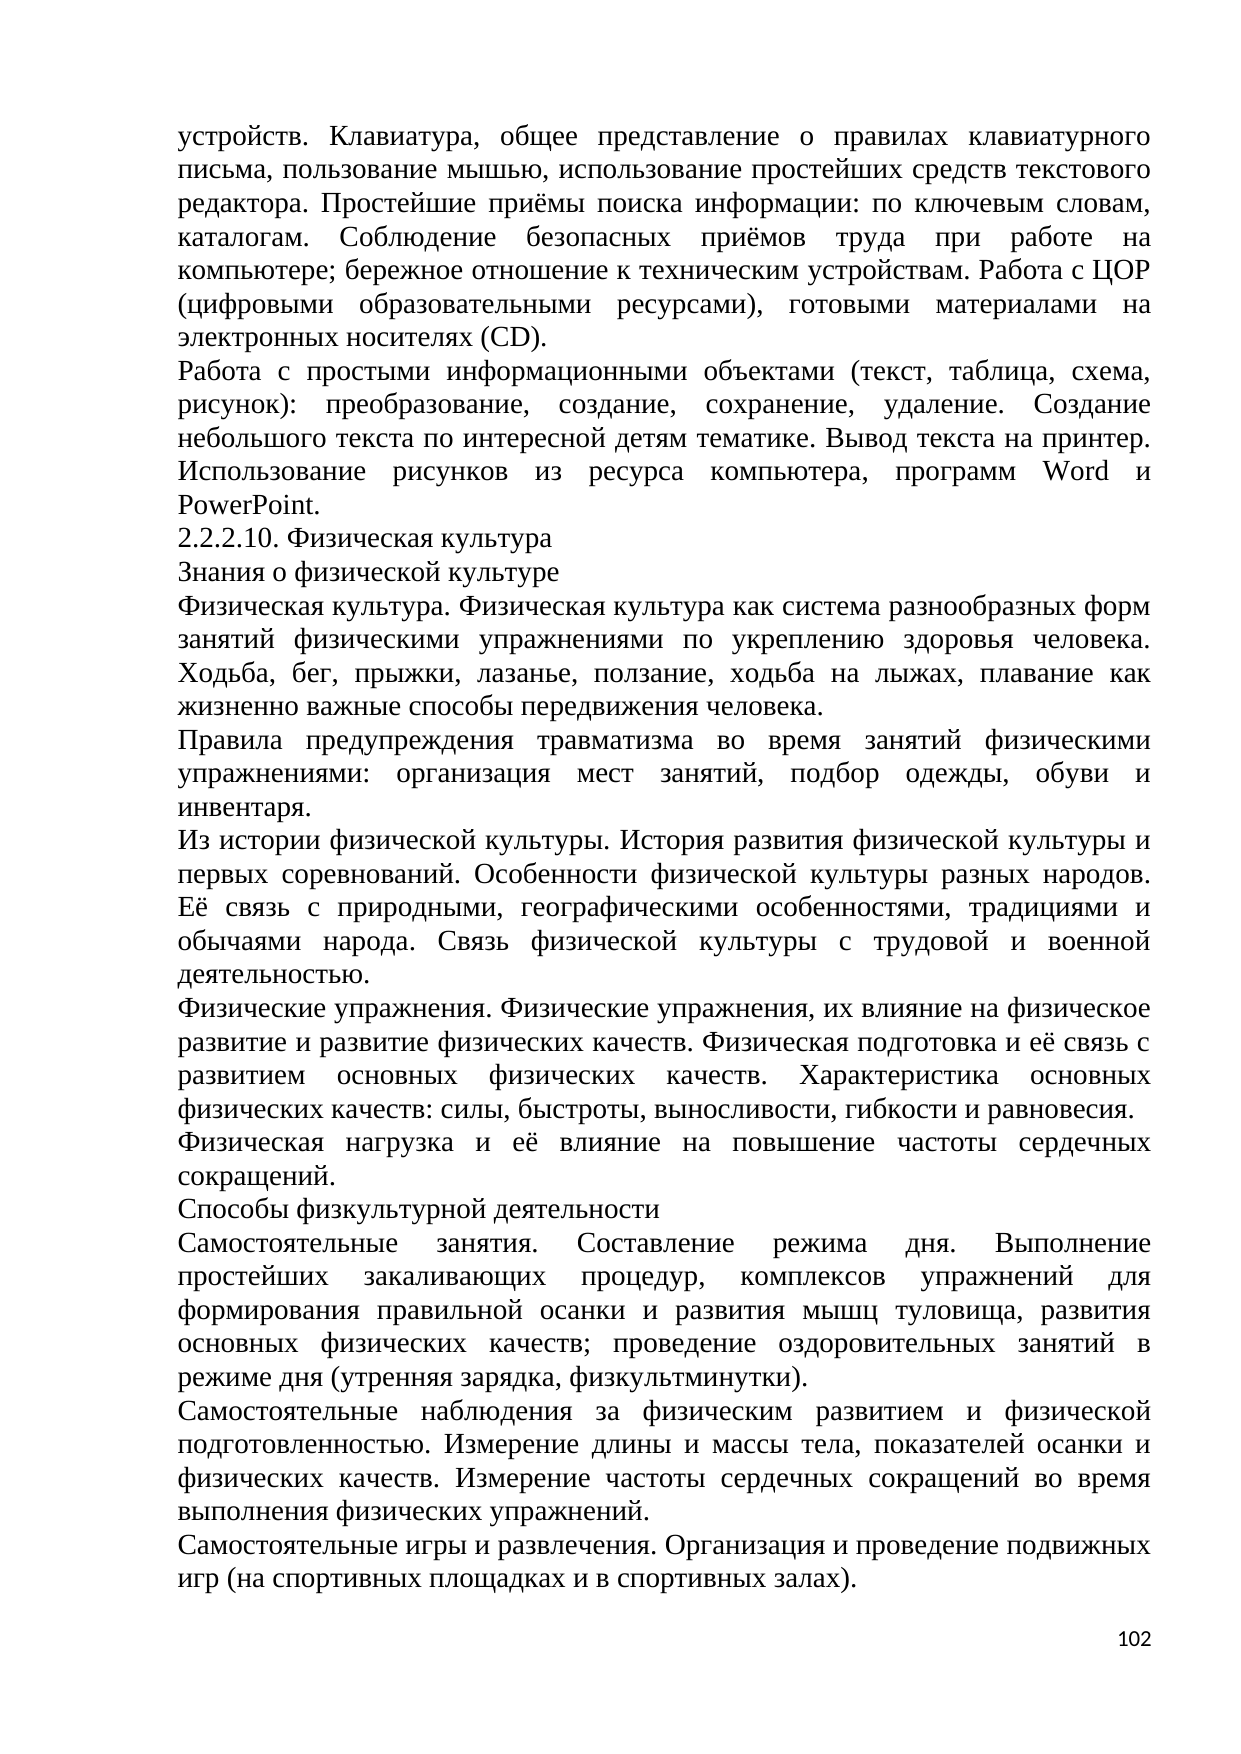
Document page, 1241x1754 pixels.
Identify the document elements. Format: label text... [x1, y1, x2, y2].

text Самостоятельные занятия. Составление режима дня. Выполнение простейших закаливающих процедур, комплексов упражнений для формирования правильной осанки и развития мышц туловища, развития основных физических качеств; проведение оздоровительных занятий в режиме дня (утренняя зарядка, физкультминутки). [177, 1225, 1152, 1393]
text Физические упражнения. Физические упражнения, их влияние на физическое развитие и развитие физических качеств. Физическая подготовка и её связь с развитием основных физических качеств. Характеристика основных физических качеств: силы, быстроты, выносливости, гибкости и равновесия. [177, 990, 1152, 1124]
text Знания о физической культуре [177, 554, 1152, 588]
text Правила предупреждения травматизма во время занятий физическими упражнениями: организация мест занятий, подбор одежды, обуви и инвентаря. [177, 722, 1152, 822]
text Самостоятельные игры и развлечения. Организация и проведение подвижных игр (на спортивных площадках и в спортивных залах). [177, 1527, 1152, 1594]
text Физическая нагрузка и её влияние на повышение частоты сердечных сокращений. [177, 1124, 1152, 1191]
text 2.2.2.10. Физическая культура [177, 521, 1152, 554]
text Из истории физической культуры. История развития физической культуры и первых соревнований. Особенности физической культуры разных народов. Её связь с природными, географическими особенностями, традициями и обычаями народа. Связь физической культуры с трудовой и военной деятельностью. [177, 822, 1152, 990]
text Самостоятельные наблюдения за физическим развитием и физической подготовленностью. Измерение длины и массы тела, показателей осанки и физических качеств. Измерение частоты сердечных сокращений во время выполнения физических упражнений. [177, 1393, 1152, 1527]
text Физическая культура. Физическая культура как система разнообразных форм занятий физическими упражнениями по укреплению здоровья человека. Ходьба, бег, прыжки, лазанье, ползание, ходьба на лыжах, плавание как жизненно важные способы передвижения человека. [177, 588, 1152, 722]
text Работа с простыми информационными объектами (текст, таблица, схема, рисунок): преобразование, создание, сохранение, удаление. Создание небольшого текста по интересной детям тематике. Вывод текста на принтер. Использование рисунков из ресурса компьютера, программ Word и PowerPoint. [177, 353, 1152, 521]
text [177, 118, 1152, 353]
text Способы физкультурной деятельности [177, 1191, 1152, 1225]
